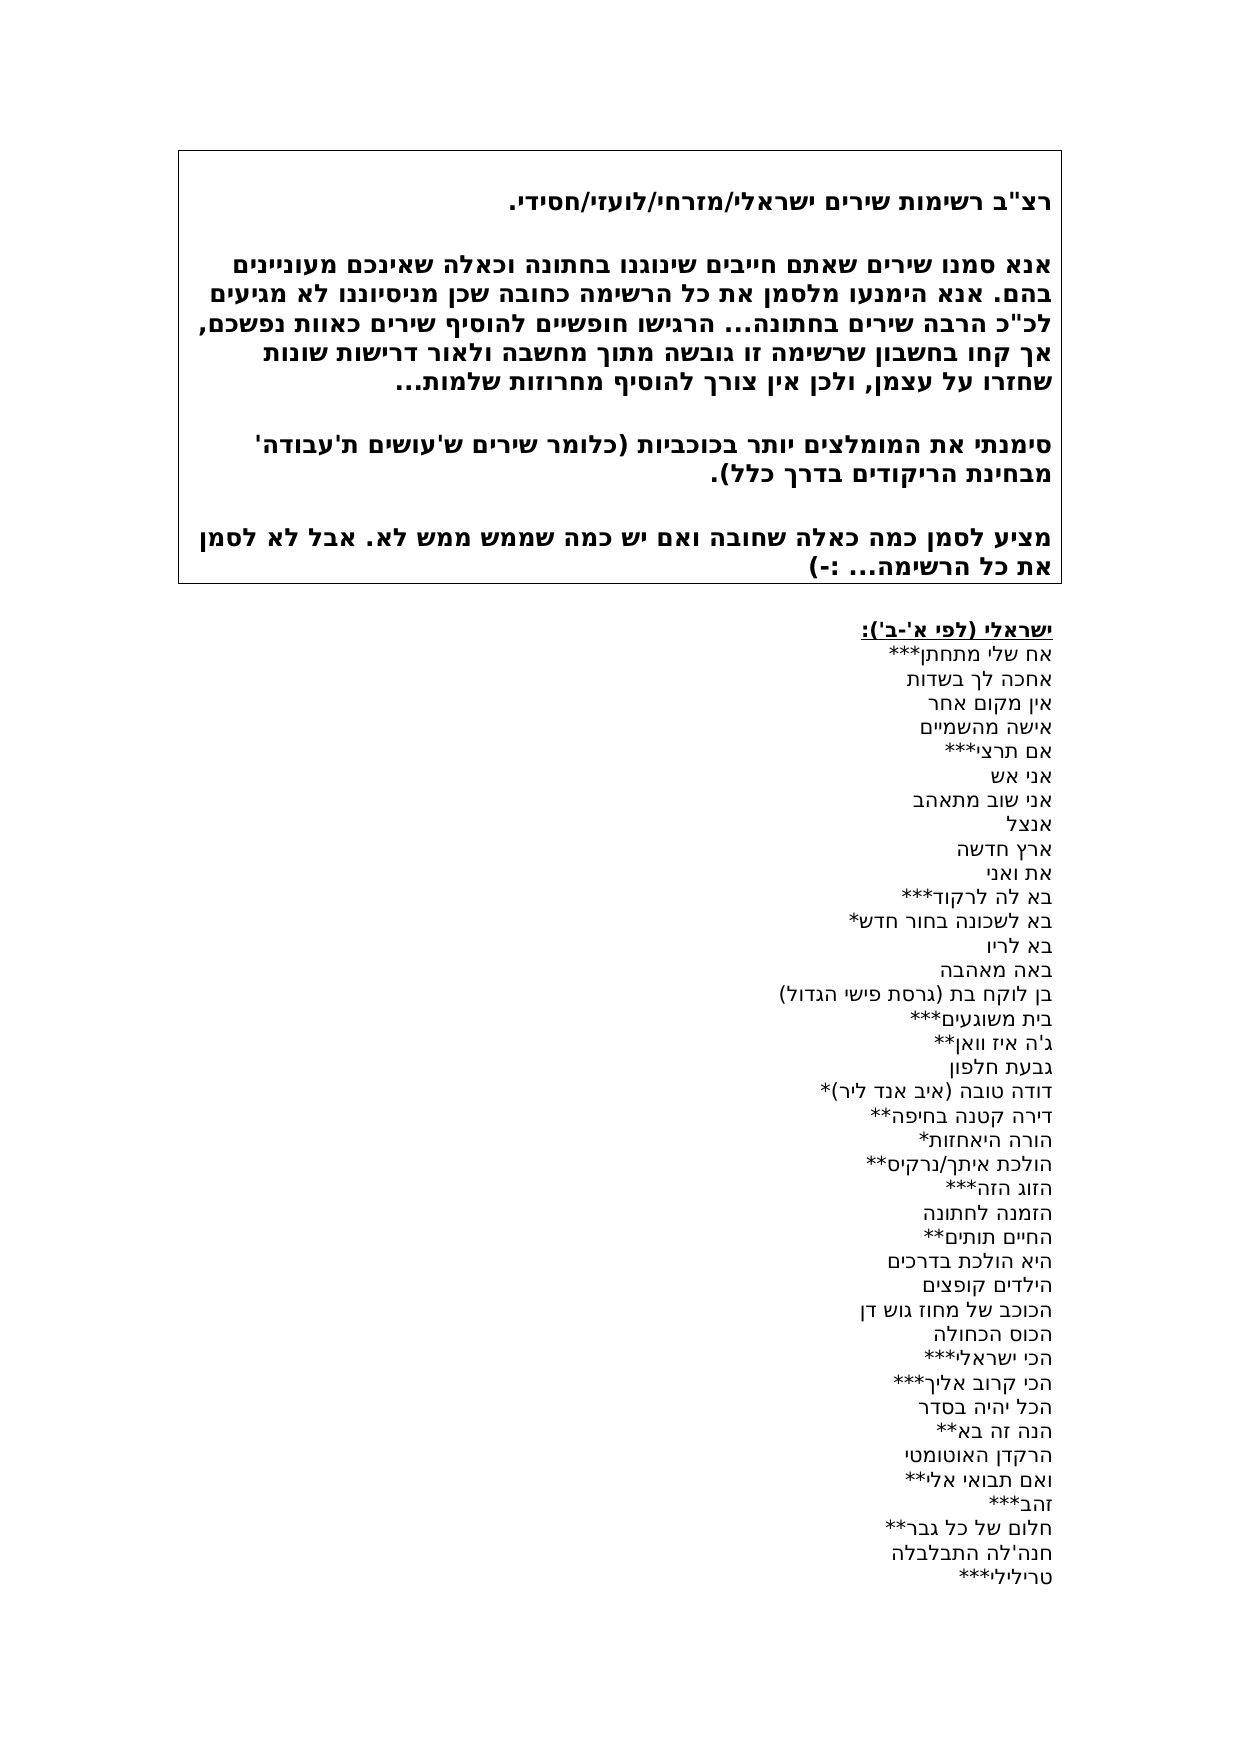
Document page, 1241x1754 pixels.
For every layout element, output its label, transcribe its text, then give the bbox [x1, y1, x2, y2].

text רצ"ב רשימות שירים ישראלי/מזרחי/לועזי/חסידי. [187, 187, 1053, 216]
text באה מאהבה [187, 958, 1053, 982]
text ישראלי (לפי א'-ב'): [187, 618, 1053, 642]
text חנה'לה התבלבלה [187, 1541, 1053, 1565]
text הזמנה לחתונה [187, 1201, 1053, 1225]
text טרילילי*** [187, 1565, 1053, 1589]
text דירה קטנה בחיפה** [187, 1104, 1053, 1128]
text בא לריו [187, 934, 1053, 958]
text ואם תבואי אלי** [187, 1468, 1053, 1492]
text אני אש [187, 764, 1053, 788]
text הזוג הזה*** [187, 1176, 1053, 1201]
text ארץ חדשה [187, 837, 1053, 861]
text אחכה לך בשדות [187, 667, 1053, 691]
text הורה היאחזות* [187, 1128, 1053, 1152]
text את ואני [187, 861, 1053, 885]
text ג'ה איז וואן** [187, 1031, 1053, 1055]
text הכוכב של מחוז גוש דן [187, 1298, 1053, 1322]
text הכי קרוב אליך*** [187, 1371, 1053, 1395]
text בן לוקח בת (גרסת פישי הגדול) [187, 982, 1053, 1007]
text הילדים קופצים [187, 1273, 1053, 1298]
text הולכת איתך/נרקיס** [187, 1152, 1053, 1176]
text מציע לסמן כמה כאלה שחובה ואם יש כמה שממש ממש לא. אבל לא לסמן את כל הרשימה... :-) [179, 519, 1061, 583]
text גבעת חלפון [187, 1055, 1053, 1079]
text הנה זה בא** [187, 1419, 1053, 1443]
text הרקדן האוטומטי [187, 1443, 1053, 1468]
text אני שוב מתאהב [187, 788, 1053, 812]
text החיים תותים** [187, 1225, 1053, 1249]
text אם תרצי*** [187, 739, 1053, 764]
text זהב*** [187, 1492, 1053, 1516]
text אנצל [187, 812, 1053, 837]
text הכוס הכחולה [187, 1322, 1053, 1346]
text הכי ישראלי*** [187, 1346, 1053, 1371]
text בא לה לרקוד*** [187, 885, 1053, 909]
text אישה מהשמיים [187, 715, 1053, 739]
text סימנתי את המומלצים יותר בכוכביות (כלומר שירים ש'עושים ת'עבודה' מבחינת הריקודים בדרך כלל). [187, 430, 1053, 489]
text דודה טובה (איב אנד ליר)* [187, 1079, 1053, 1104]
text חלום של כל גבר** [187, 1516, 1053, 1541]
text בא לשכונה בחור חדש* [187, 909, 1053, 934]
text הכל יהיה בסדר [187, 1395, 1053, 1419]
text אין מקום אחר [187, 691, 1053, 715]
text היא הולכת בדרכים [187, 1249, 1053, 1273]
text אנא סמנו שירים שאתם חייבים שינוגנו בחתונה וכאלה שאינכם מעוניינים בהם. אנא הימנעו מלסמן את כל הרשימה כחובה שכן מניסיוננו לא מגיעים לכ"כ הרבה שירים בחתונה... הרגישו חופשיים להוסיף שירים כאוות נפשכם, אך קחו בחשבון שרשימה זו גובשה מתוך מחשבה ולאור דרישות שונות שחזרו על עצמן, ולכן אין צורך להוסיף מחרוזות שלמות... [187, 250, 1053, 396]
text בית משוגעים*** [187, 1007, 1053, 1031]
text אח שלי מתחתן*** [187, 642, 1053, 667]
